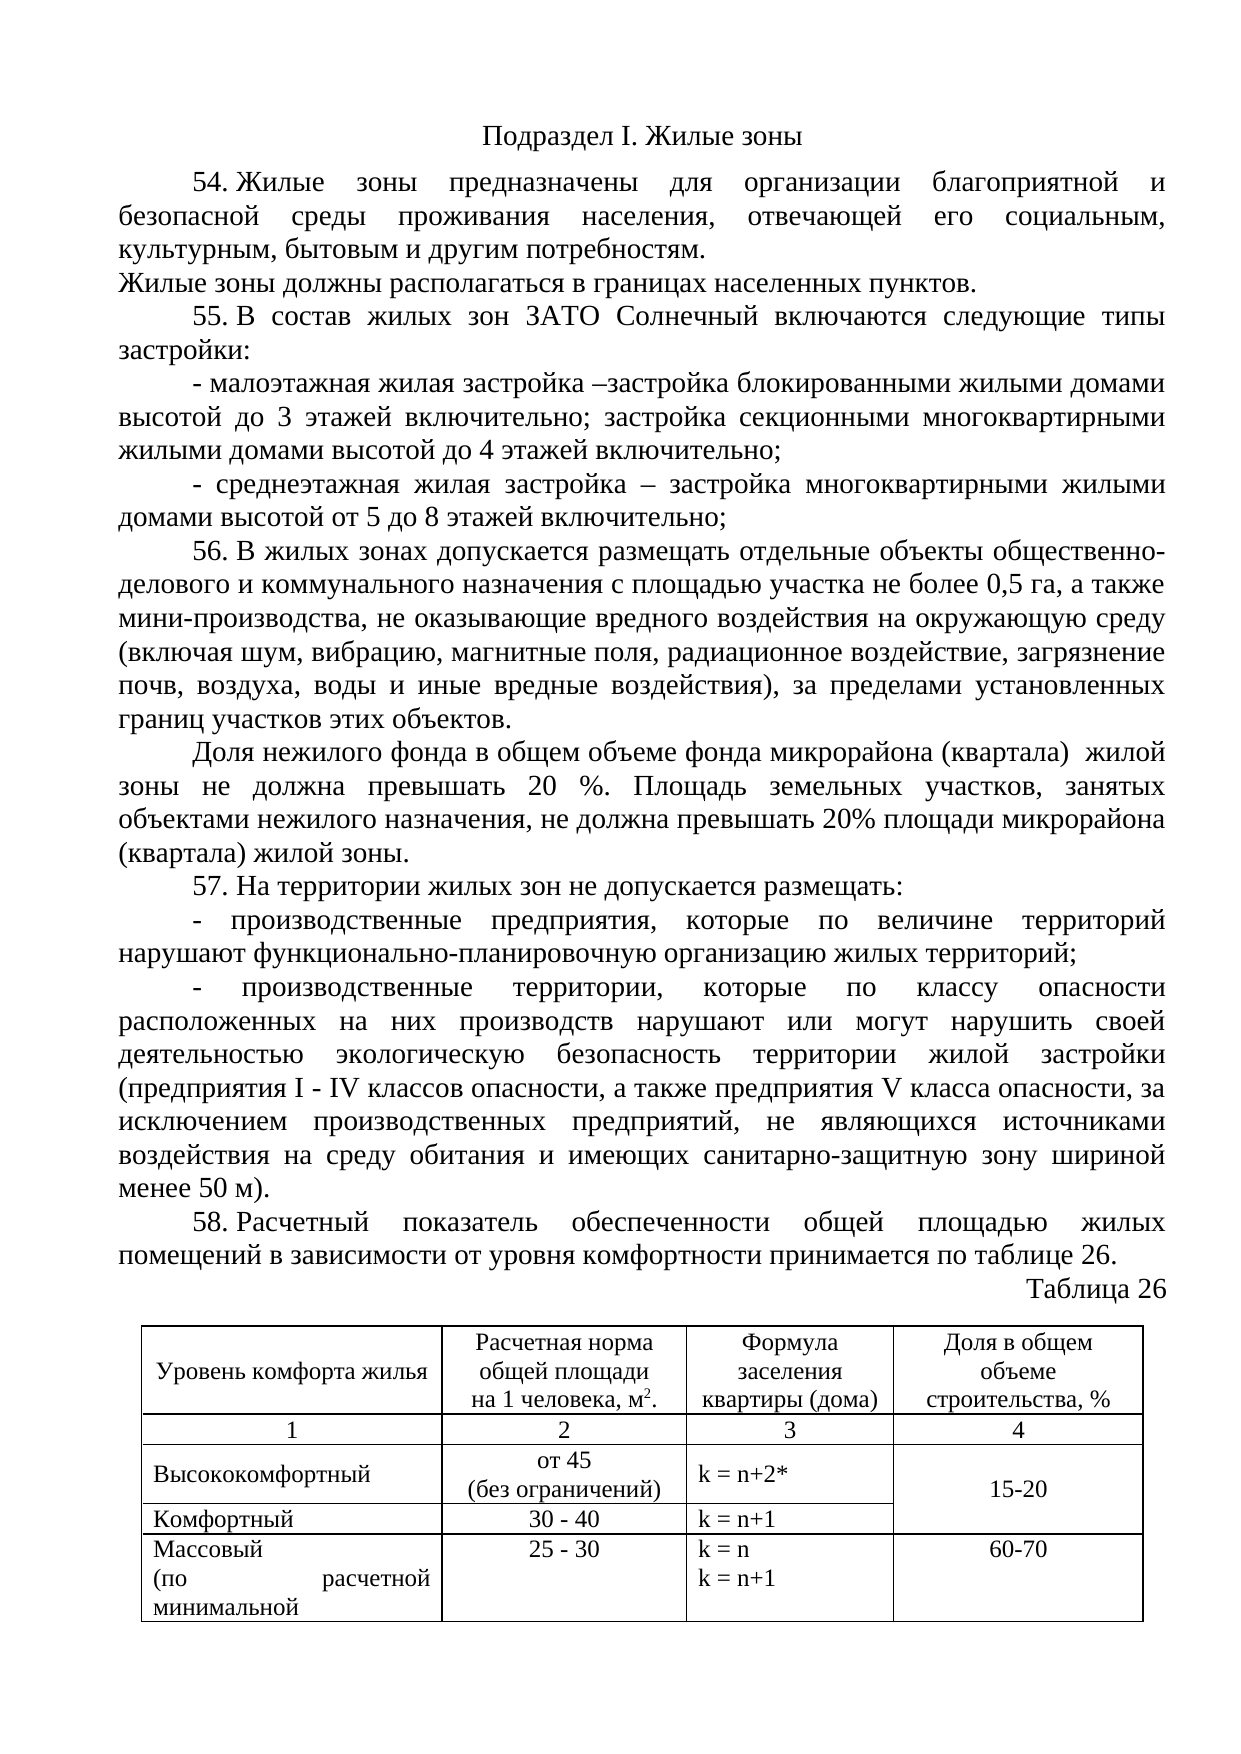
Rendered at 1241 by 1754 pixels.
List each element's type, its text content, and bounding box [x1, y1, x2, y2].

table_cell 30 - 40 [443, 1504, 686, 1533]
table_cell 2 [443, 1415, 686, 1443]
text Таблица 26 [118, 1271, 1167, 1304]
text - среднеэтажная жилая застройка – застройка многоквартирными жилыми домами высотой от 5 до 8 этажей включительно; [118, 466, 1167, 533]
table_header Уровень комфорта жилья [142, 1327, 441, 1413]
table_cell 15-20 [894, 1445, 1142, 1533]
table_header Доля в общем объеме строительства, % [894, 1327, 1142, 1413]
table_cell 3 [687, 1415, 893, 1443]
table_cell от 45 (без ограничений) [443, 1445, 686, 1503]
list Расчетный показатель обеспеченности общей площадью жилых помещений в зависимости от уровня комфортности принимается по таблице 26. [118, 1204, 1167, 1271]
table_cell 25 - 30 [443, 1535, 686, 1621]
table_cell 1 [142, 1414, 441, 1443]
list Подраздел I. Жилые зоны [118, 118, 1167, 152]
list В состав жилых зон ЗАТО Солнечный включаются следующие типы застройки: [118, 298, 1167, 365]
table_header Формула заселения квартиры (дома) [687, 1327, 893, 1413]
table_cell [142, 1534, 441, 1621]
table_cell 60-70 [894, 1535, 1142, 1621]
table_cell k = n k = n+1 [687, 1535, 893, 1621]
text - производственные территории, которые по классу опасности расположенных на них производств нарушают или могут нарушить своей деятельностью экологическую безопасность территории жилой застройки (предприятия I - IV классов опасности, а также предприятия V класса опасности, за исключением производственных предприятий, не являющихся источниками воздействия на среду обитания и имеющих санитарно-защитную зону шириной менее 50 м). [118, 969, 1167, 1204]
table_cell k = n+2* [687, 1445, 893, 1503]
text - производственные предприятия, которые по величине территорий нарушают функционально-планировочную организацию жилых территорий; [118, 902, 1167, 969]
table_cell k = n+1 [687, 1504, 893, 1533]
text Жилые зоны должны располагаться в границах населенных пунктов. [118, 265, 1167, 298]
list На территории жилых зон не допускается размещать: [118, 868, 1167, 902]
table_cell 4 [894, 1415, 1142, 1443]
list Жилые зоны предназначены для организации благоприятной и безопасной среды проживания населения, отвечающей его социальным, культурным, бытовым и другим потребностям. [118, 164, 1167, 265]
text Доля нежилого фонда в общем объеме фонда микрорайона (квартала) жилой зоны не должна превышать 20 %. Площадь земельных участков, занятых объектами нежилого назначения, не должна превышать 20% площади микрорайона (квартала) жилой зоны. [118, 734, 1167, 868]
table_cell Комфортный [142, 1504, 441, 1533]
table_cell Высококомфортный [142, 1445, 441, 1503]
list В жилых зонах допускается размещать отдельные объекты общественно-делового и коммунального назначения с площадью участка не более 0,5 га, а также мини-производства, не оказывающие вредного воздействия на окружающую среду (включая шум, вибрацию, магнитные поля, радиационное воздействие, загрязнение почв, воздуха, воды и иные вредные воздействия), за пределами установленных границ участков этих объектов. [118, 533, 1167, 734]
text - малоэтажная жилая застройка –застройка блокированными жилыми домами высотой до 3 этажей включительно; застройка секционными многоквартирными жилыми домами высотой до 4 этажей включительно; [118, 365, 1167, 466]
table_header Расчетная норма общей площади на 1 человека, м2. [443, 1327, 686, 1413]
